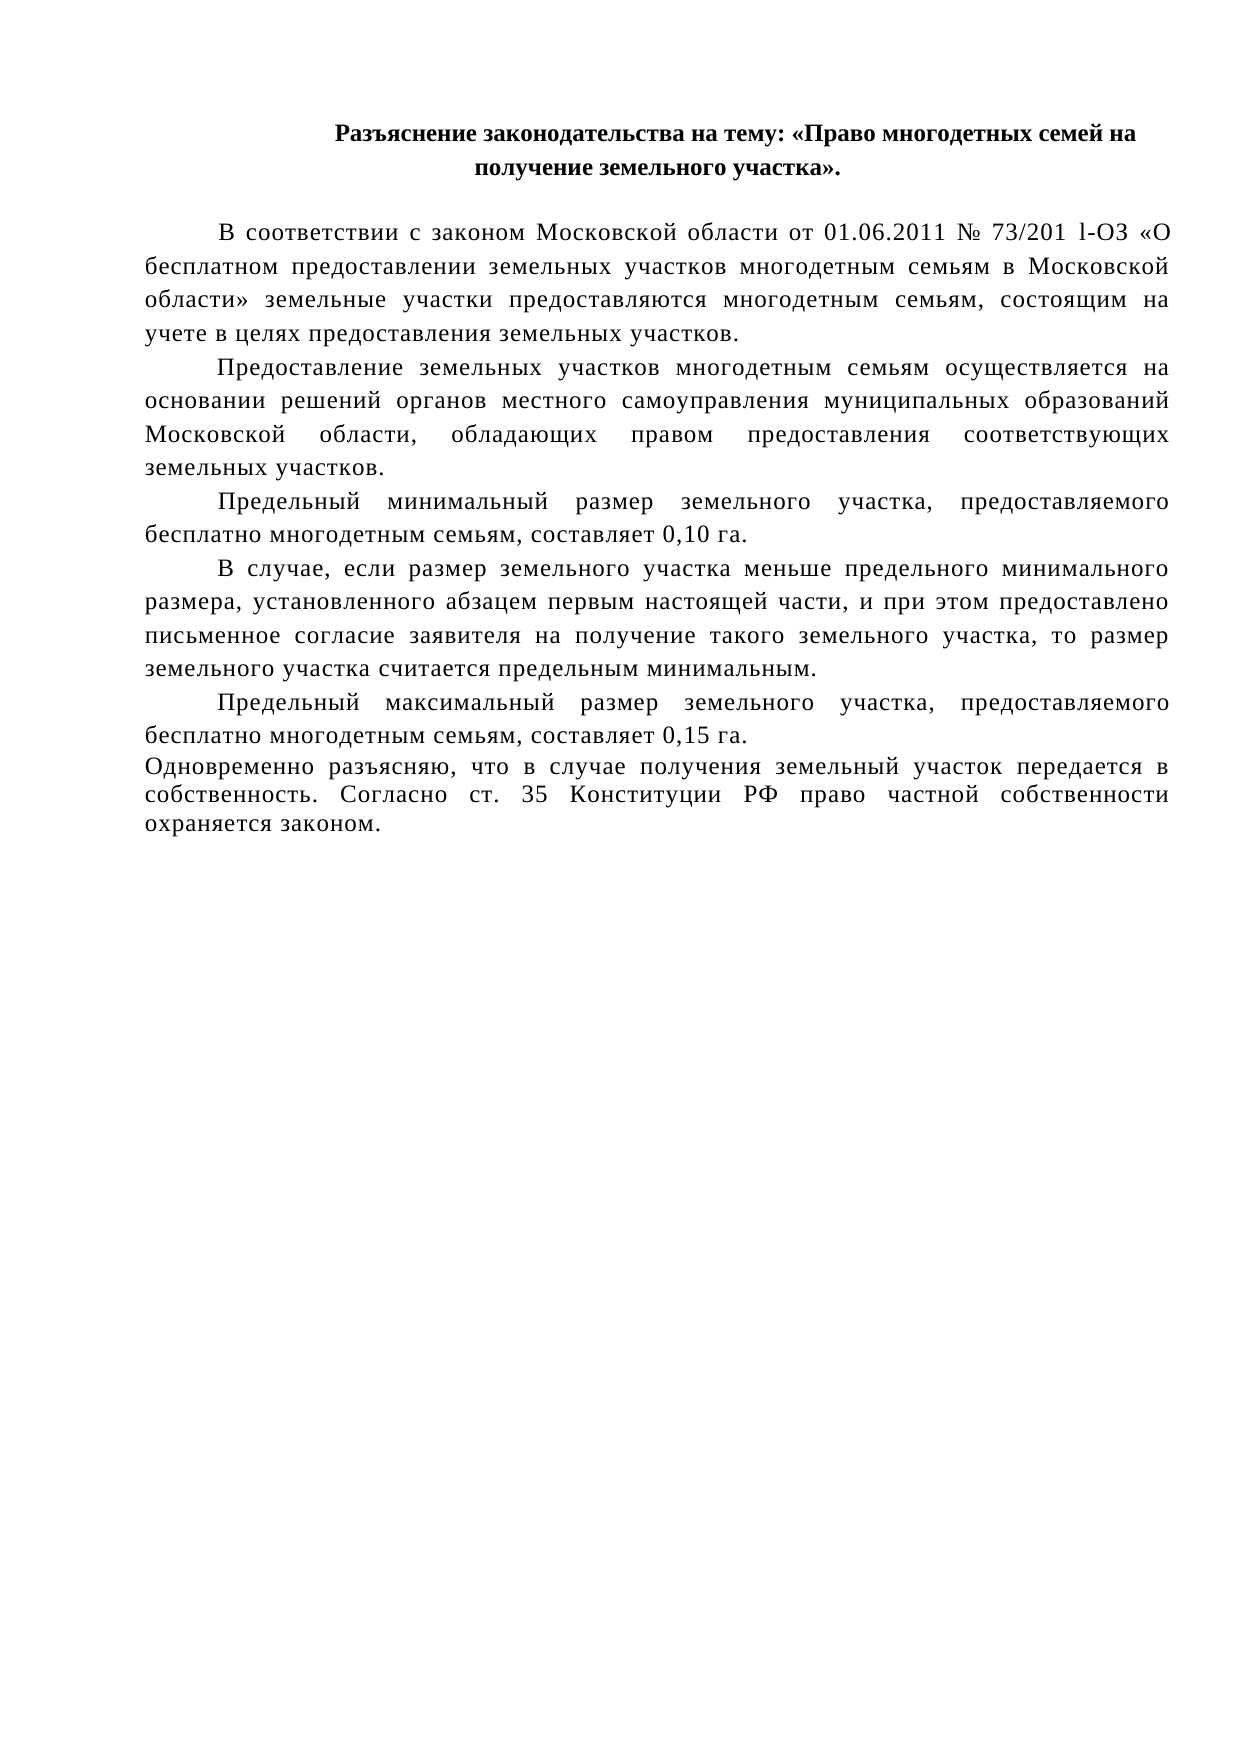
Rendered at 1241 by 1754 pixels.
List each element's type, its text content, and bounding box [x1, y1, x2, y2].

text Предельный минимальный размер земельного участка, предоставляемого бесплатно многодетным семьям, составляет 0,10 га. [144, 482, 1171, 549]
text Разъяснение законодательства на тему: «Право многодетных семей на получение земельного участка». [144, 115, 1171, 182]
text В случае, если размер земельного участка меньше предельного минимального размера, установленного абзацем первым настоящей части, и при этом предоставлено письменное согласие заявителя на получение такого земельного участка, то размер земельного участка считается предельным минимальным. [144, 549, 1171, 684]
text Предоставление земельных участков многодетным семьям осуществляется на основании решений органов местного самоуправления муниципальных образований Московской области, обладающих правом предоставления соответствующих земельных участков. [144, 348, 1171, 482]
text Предельный максимальный размер земельного участка, предоставляемого бесплатно многодетным семьям, составляет 0,15 га. [144, 684, 1171, 751]
text В соответствии с законом Московской области от 01.06.2011 № 73/201 l-ОЗ «О бесплатном предоставлении земельных участков многодетным семьям в Московской области» земельные участки предоставляются многодетным семьям, состоящим на учете в целях предоставления земельных участков. [144, 214, 1171, 348]
text Одновременно разъясняю, что в случае получения земельный участок передается в собственность. Согласно ст. 35 Конституции РФ право частной собственности охраняется законом. [144, 751, 1171, 837]
